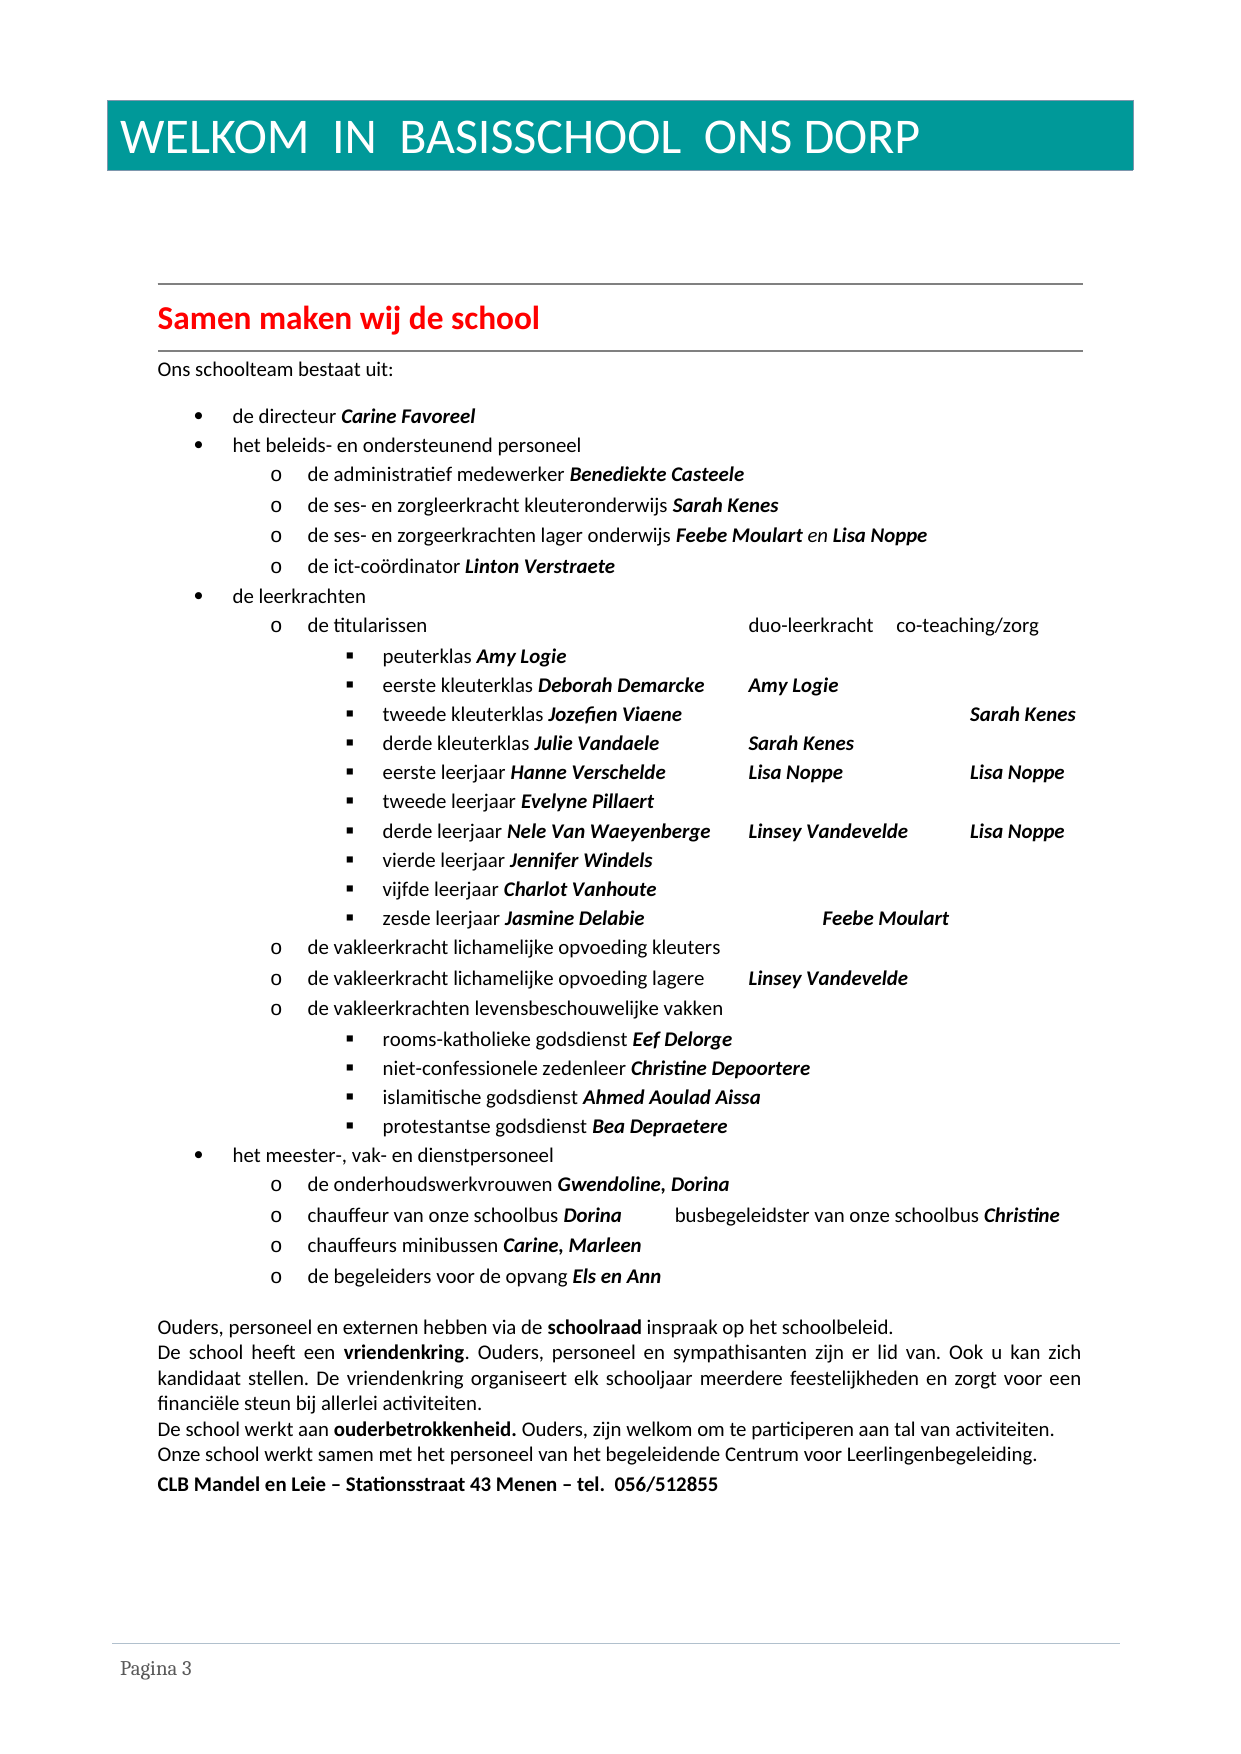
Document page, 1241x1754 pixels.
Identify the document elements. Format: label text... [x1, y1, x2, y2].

list zesde leerjaar Jasmine Delabie Feebe Moulart [345, 905, 1083, 931]
list vierde leerjaar Jennifer Windels [345, 847, 1083, 872]
list de titularissen duo-leerkracht co-teaching/zorg [270, 612, 1083, 639]
list vijfde leerjaar Charlot Vanhoute [345, 876, 1083, 902]
list rooms-katholieke godsdienst Eef Delorge [345, 1026, 1083, 1051]
list derde kleuterklas Julie Vandaele Sarah Kenes [345, 730, 1083, 756]
text Onze school werkt samen met het personeel van het begeleidende Centrum voor Leerlingenbegeleiding. [157, 1441, 1083, 1467]
list de leerkrachten [195, 583, 1083, 609]
list chauffeurs minibussen Carine, Marleen [270, 1232, 1083, 1259]
list de ses- en zorgeerkrachten lager onderwijs Feebe Moulart en Lisa Noppe [270, 522, 1083, 549]
list de vakleerkracht lichamelijke opvoeding kleuters [270, 934, 1083, 961]
list het meester-, vak- en dienstpersoneel [195, 1142, 1083, 1168]
list het beleids- en ondersteunend personeel [195, 432, 1083, 458]
list de ict-coördinator Linton Verstraete [270, 553, 1083, 579]
list de ses- en zorgleerkracht kleuteronderwijs Sarah Kenes [270, 492, 1083, 518]
text Ons schoolteam bestaat uit: [157, 356, 1083, 382]
list de vakleerkrachten levensbeschouwelijke vakken [270, 995, 1083, 1022]
text De school werkt aan ouderbetrokkenheid. Ouders, zijn welkom om te participeren aan tal van activiteiten. [157, 1416, 1083, 1441]
text Ouders, personeel en externen hebben via de schoolraad inspraak op het schoolbeleid. [157, 1314, 1083, 1339]
list de vakleerkracht lichamelijke opvoeding lagere Linsey Vandevelde [270, 965, 1083, 991]
list de onderhoudswerkvrouwen Gwendoline, Dorina [270, 1172, 1083, 1198]
list peuterklas Amy Logie [345, 643, 1083, 668]
list islamitische godsdienst Ahmed Aoulad Aissa [345, 1084, 1083, 1109]
list de begeleiders voor de opvang Els en Ann [270, 1263, 1083, 1289]
list eerste leerjaar Hanne Verschelde Lisa Noppe Lisa Noppe [345, 759, 1083, 785]
list chauffeur van onze schoolbus Dorina busbegeleidster van onze schoolbus Christine [270, 1202, 1083, 1228]
list niet-confessionele zedenleer Christine Depoortere [345, 1055, 1083, 1080]
text CLB Mandel en Leie – Stationsstraat 43 Menen – tel. 056/512855 [157, 1471, 1083, 1496]
text Samen maken wij de school [157, 284, 1083, 352]
list protestantse godsdienst Bea Depraetere [345, 1113, 1083, 1139]
list de administratief medewerker Benediekte Casteele [270, 462, 1083, 488]
list de directeur Carine Favoreel [195, 403, 1083, 429]
list tweede kleuterklas Jozefien Viaene Sarah Kenes [345, 701, 1083, 727]
text De school heeft een vriendenkring. Ouders, personeel en sympathisanten zijn er lid van. Ook u kan zich kandidaat stellen. De vriendenkring organiseert elk schooljaar meerdere feestelijkheden en zorgt voor een financiële steun bij allerlei activiteiten. [157, 1339, 1083, 1416]
list tweede leerjaar Evelyne Pillaert [345, 789, 1083, 814]
list derde leerjaar Nele Van Waeyenberge Linsey Vandevelde Lisa Noppe [345, 818, 1083, 843]
list eerste kleuterklas Deborah Demarcke Amy Logie [345, 672, 1083, 697]
